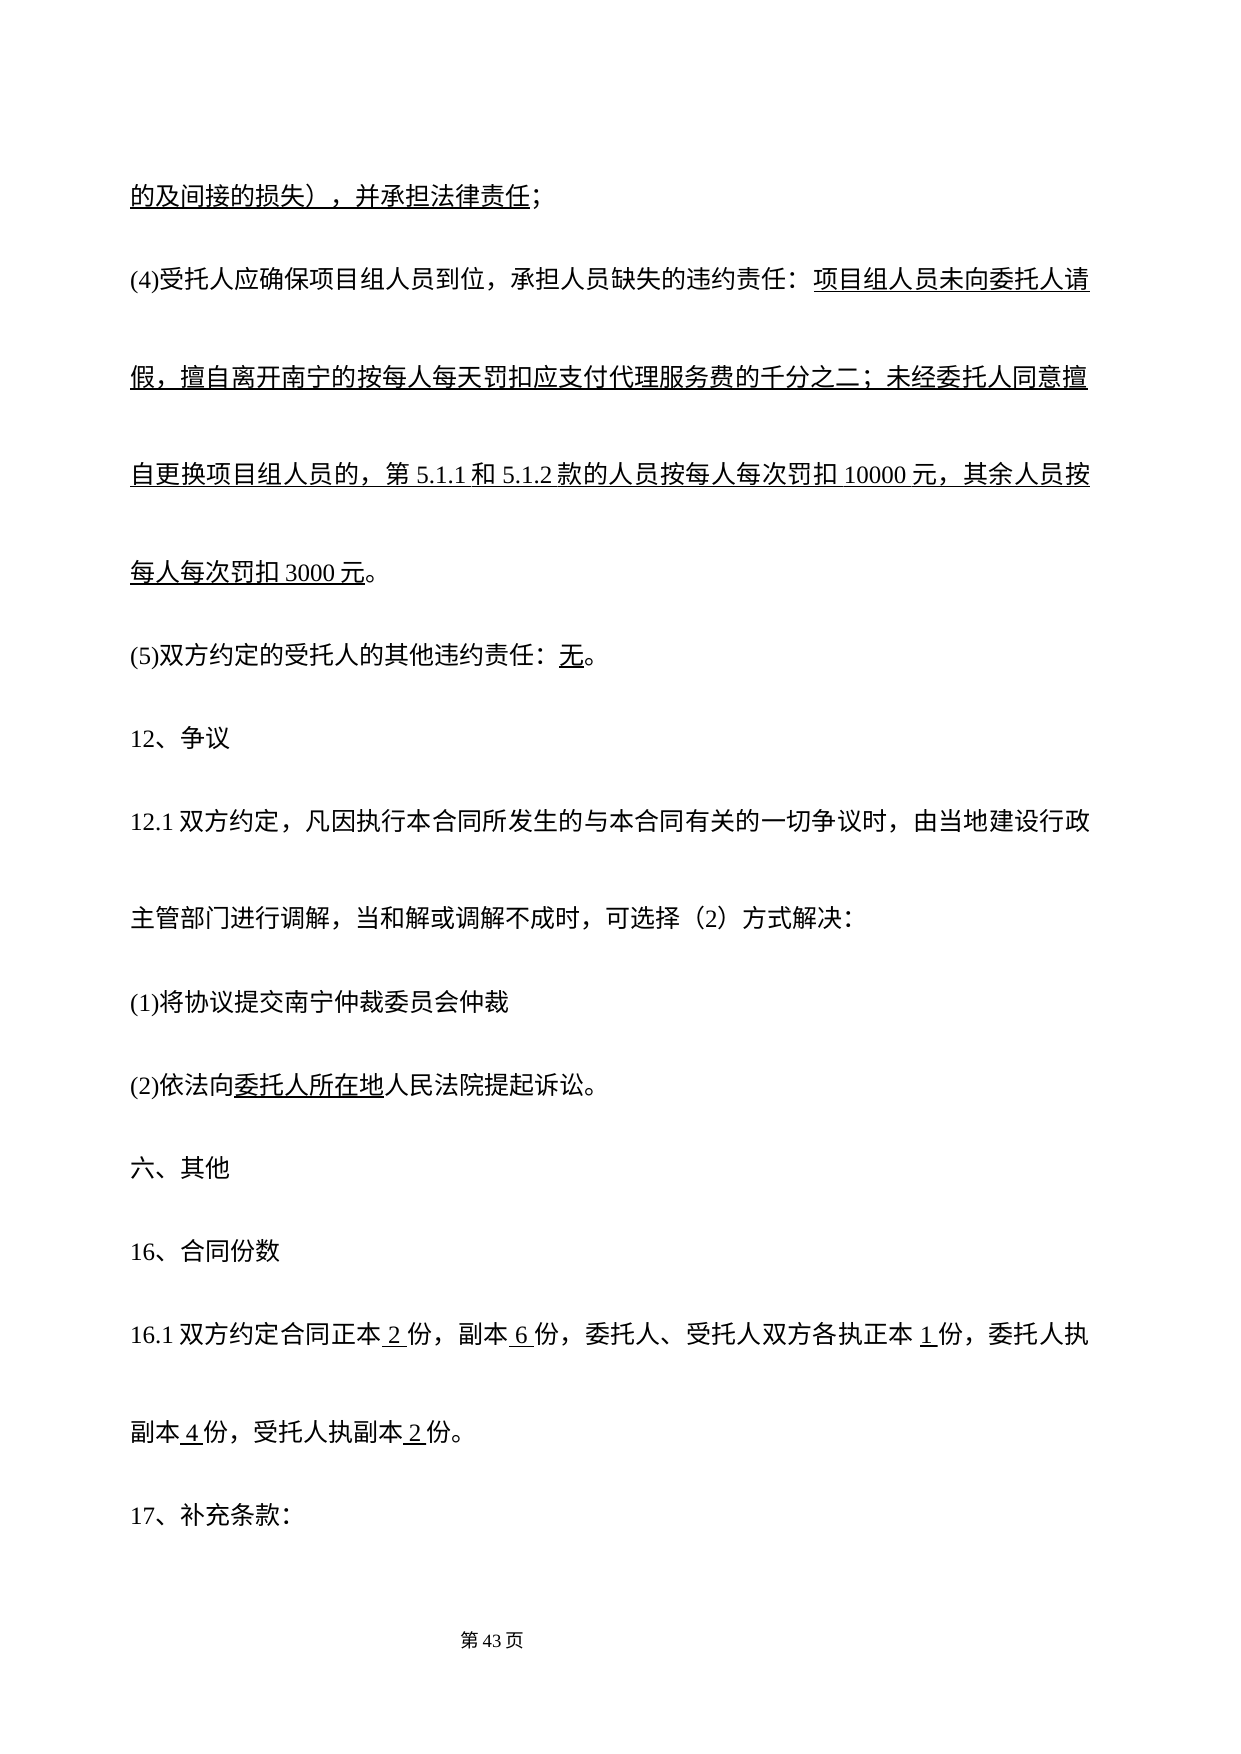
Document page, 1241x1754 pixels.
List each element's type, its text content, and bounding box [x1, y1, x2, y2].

text 16、合同份数 [130, 1217, 1090, 1282]
text 12.1双方约定，凡因执行本合同所发生的与本合同有关的一切争议时，由当地建设行政主管部门进行调解，当和解或调解不成时，可选择（2）方式解决： [130, 787, 1090, 949]
text (4)受托人应确保项目组人员到位，承担人员缺失的违约责任：项目组人员未向委托人请假，擅自离开南宁的按每人每天罚扣应支付代理服务费的千分之二；未经委托人同意擅自更换项目组人员的，第5.1.1和5.1.2款的人员按每人每次罚扣10000元，其余人员按每人每次罚扣3000元。 [130, 487, 1090, 603]
text (2)依法向委托人所在地人民法院提起诉讼。 [130, 1051, 1090, 1116]
text (5)双方约定的受托人的其他违约责任：无。 [130, 621, 1090, 686]
text 17、补充条款： [130, 1481, 1090, 1546]
text (1)将协议提交南宁仲裁委员会仲裁 [130, 968, 1090, 1033]
text 16.1双方约定合同正本 2 份，副本 6 份，委托人、受托人双方各执正本1份，委托人执副本 4份，受托人执副本 2份。 [130, 1300, 1090, 1463]
text 12、争议 [130, 704, 1090, 769]
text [130, 162, 1090, 227]
text 六、其他 [130, 1134, 1090, 1199]
text (4)受托人应确保项目组人员到位，承担人员缺失的违约责任：项目组人员未向委托人请假，擅自离开南宁的按每人每天罚扣应支付代理服务费的千分之二；未经委托人同意擅自更换项目组人员的，第5.1.1和5.1.2款的人员按每人每次罚扣10000元，其余人员按每人每次罚扣3000元。 [130, 245, 1090, 486]
